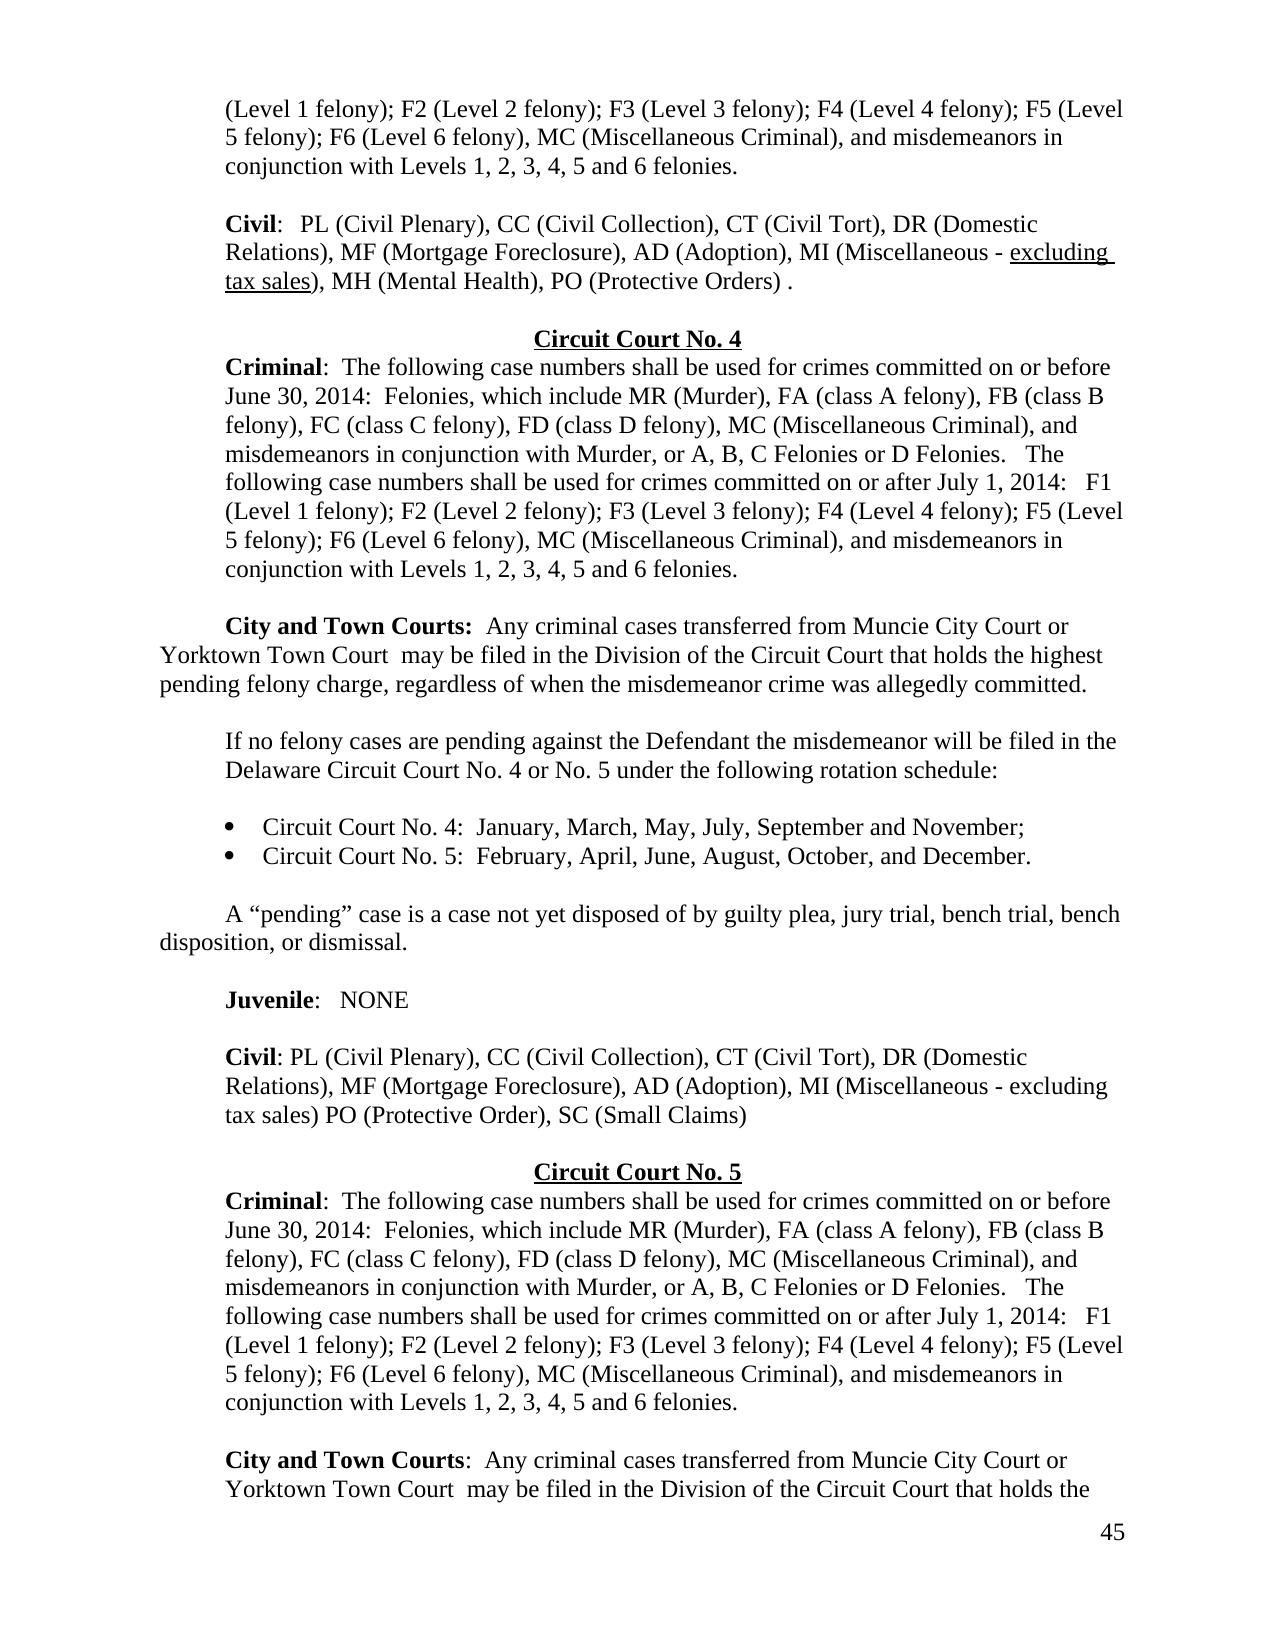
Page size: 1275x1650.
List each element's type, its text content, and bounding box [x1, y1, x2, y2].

text If no felony cases are pending against the Defendant the misdemeanor will be filed in the Delaware Circuit Court No. 4 or No. 5 under the following rotation schedule: [159, 726, 1125, 784]
list Circuit Court No. 4: January, March, May, July, September and November; [225, 812, 1125, 841]
list Circuit Court No. 5: February, April, June, August, October, and December. [225, 841, 1125, 870]
subtitle Circuit Court No. 4 [150, 324, 1125, 352]
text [225, 1445, 1125, 1502]
text Civil: PL (Civil Plenary), CC (Civil Collection), CT (Civil Tort), DR (Domestic Relations), MF (Mortgage Foreclosure), AD (Adoption), MI (Miscellaneous - excluding tax sales) PO (Protective Order), SC (Small Claims) [225, 1042, 1125, 1129]
text A “pending” case is a case not yet disposed of by guilty plea, jury trial, bench trial, bench disposition, or dismissal. [159, 899, 1125, 956]
text Juvenile: NONE [150, 985, 1125, 1014]
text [225, 94, 1125, 180]
text Circuit Court No. 5 [150, 1157, 1125, 1186]
text Civil: PL (Civil Plenary), CC (Civil Collection), CT (Civil Tort), DR (Domestic Relations), MF (Mortgage Foreclosure), AD (Adoption), MI (Miscellaneous - excluding tax sales), MH (Mental Health), PO (Protective Orders) . [225, 209, 1125, 295]
